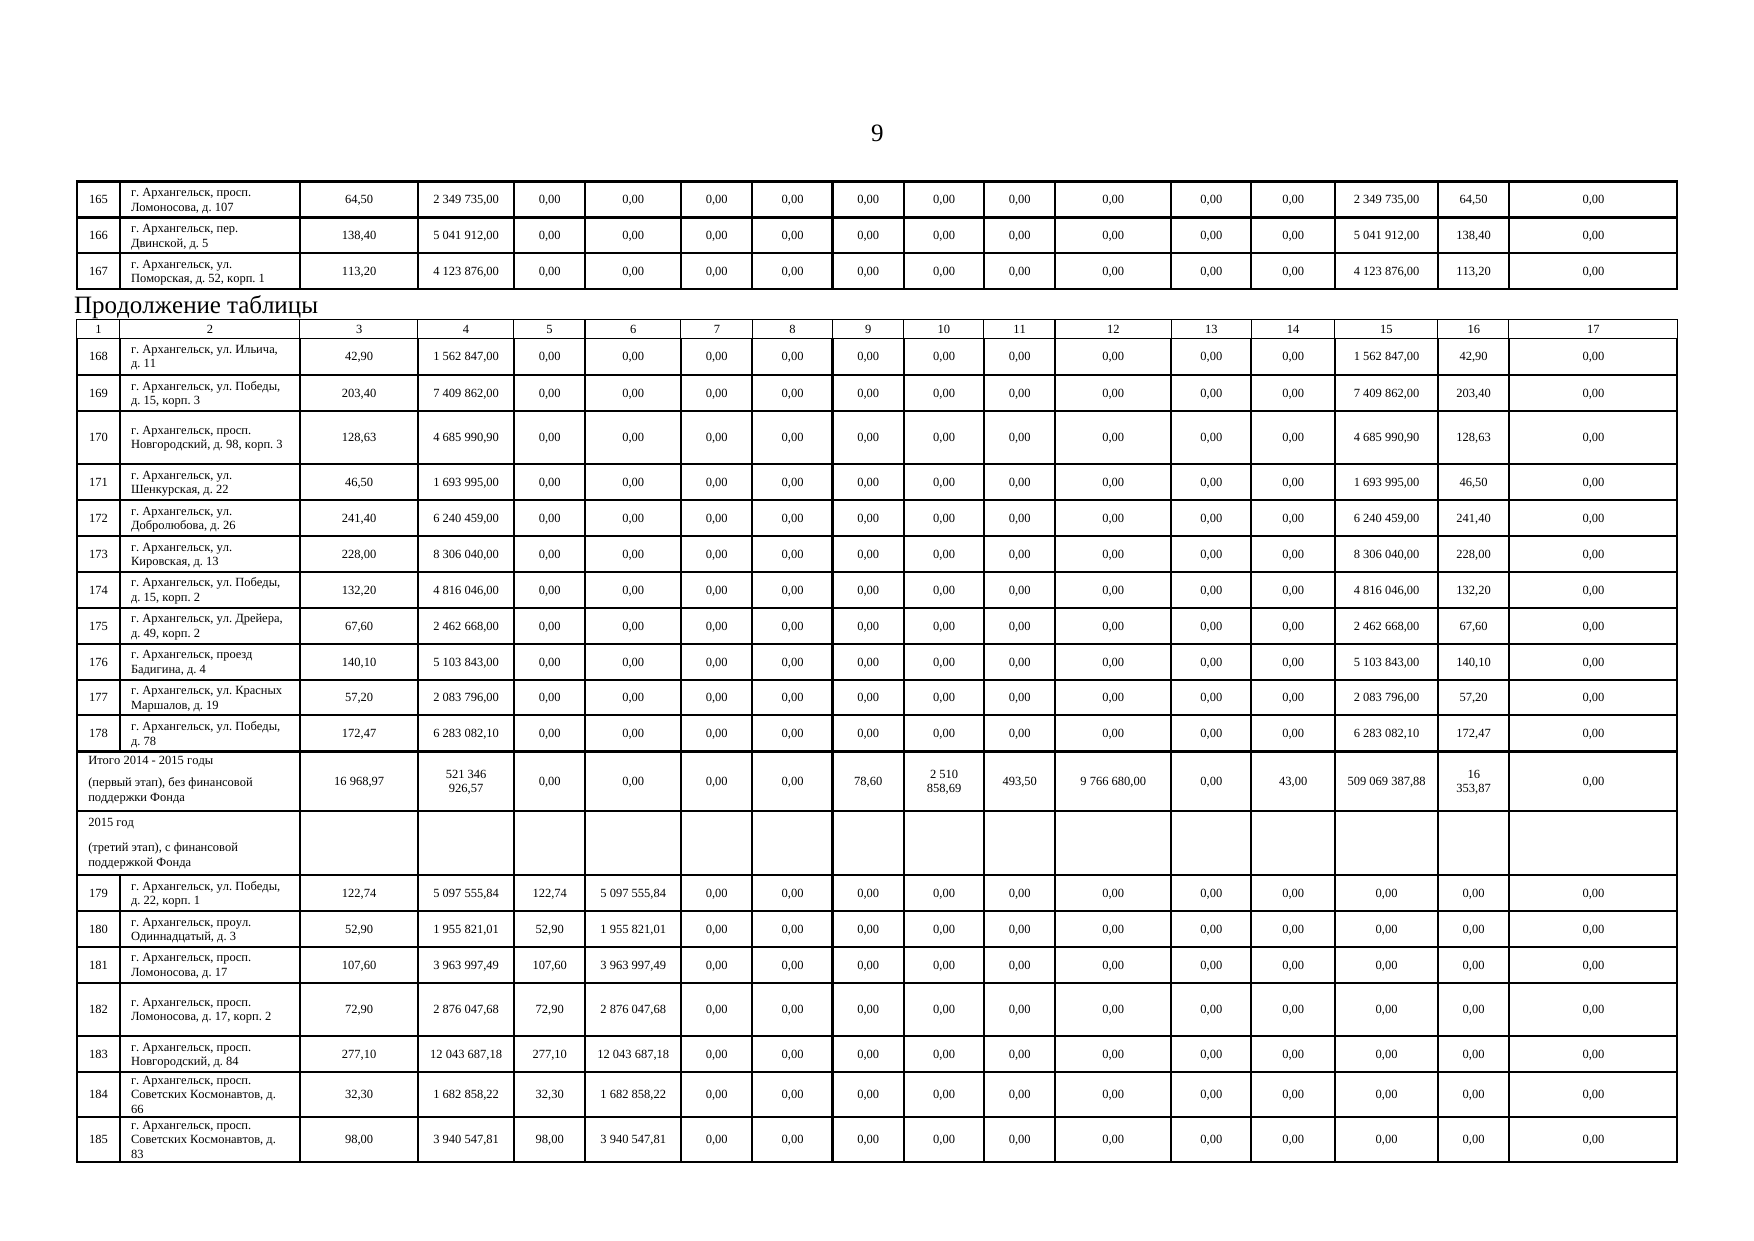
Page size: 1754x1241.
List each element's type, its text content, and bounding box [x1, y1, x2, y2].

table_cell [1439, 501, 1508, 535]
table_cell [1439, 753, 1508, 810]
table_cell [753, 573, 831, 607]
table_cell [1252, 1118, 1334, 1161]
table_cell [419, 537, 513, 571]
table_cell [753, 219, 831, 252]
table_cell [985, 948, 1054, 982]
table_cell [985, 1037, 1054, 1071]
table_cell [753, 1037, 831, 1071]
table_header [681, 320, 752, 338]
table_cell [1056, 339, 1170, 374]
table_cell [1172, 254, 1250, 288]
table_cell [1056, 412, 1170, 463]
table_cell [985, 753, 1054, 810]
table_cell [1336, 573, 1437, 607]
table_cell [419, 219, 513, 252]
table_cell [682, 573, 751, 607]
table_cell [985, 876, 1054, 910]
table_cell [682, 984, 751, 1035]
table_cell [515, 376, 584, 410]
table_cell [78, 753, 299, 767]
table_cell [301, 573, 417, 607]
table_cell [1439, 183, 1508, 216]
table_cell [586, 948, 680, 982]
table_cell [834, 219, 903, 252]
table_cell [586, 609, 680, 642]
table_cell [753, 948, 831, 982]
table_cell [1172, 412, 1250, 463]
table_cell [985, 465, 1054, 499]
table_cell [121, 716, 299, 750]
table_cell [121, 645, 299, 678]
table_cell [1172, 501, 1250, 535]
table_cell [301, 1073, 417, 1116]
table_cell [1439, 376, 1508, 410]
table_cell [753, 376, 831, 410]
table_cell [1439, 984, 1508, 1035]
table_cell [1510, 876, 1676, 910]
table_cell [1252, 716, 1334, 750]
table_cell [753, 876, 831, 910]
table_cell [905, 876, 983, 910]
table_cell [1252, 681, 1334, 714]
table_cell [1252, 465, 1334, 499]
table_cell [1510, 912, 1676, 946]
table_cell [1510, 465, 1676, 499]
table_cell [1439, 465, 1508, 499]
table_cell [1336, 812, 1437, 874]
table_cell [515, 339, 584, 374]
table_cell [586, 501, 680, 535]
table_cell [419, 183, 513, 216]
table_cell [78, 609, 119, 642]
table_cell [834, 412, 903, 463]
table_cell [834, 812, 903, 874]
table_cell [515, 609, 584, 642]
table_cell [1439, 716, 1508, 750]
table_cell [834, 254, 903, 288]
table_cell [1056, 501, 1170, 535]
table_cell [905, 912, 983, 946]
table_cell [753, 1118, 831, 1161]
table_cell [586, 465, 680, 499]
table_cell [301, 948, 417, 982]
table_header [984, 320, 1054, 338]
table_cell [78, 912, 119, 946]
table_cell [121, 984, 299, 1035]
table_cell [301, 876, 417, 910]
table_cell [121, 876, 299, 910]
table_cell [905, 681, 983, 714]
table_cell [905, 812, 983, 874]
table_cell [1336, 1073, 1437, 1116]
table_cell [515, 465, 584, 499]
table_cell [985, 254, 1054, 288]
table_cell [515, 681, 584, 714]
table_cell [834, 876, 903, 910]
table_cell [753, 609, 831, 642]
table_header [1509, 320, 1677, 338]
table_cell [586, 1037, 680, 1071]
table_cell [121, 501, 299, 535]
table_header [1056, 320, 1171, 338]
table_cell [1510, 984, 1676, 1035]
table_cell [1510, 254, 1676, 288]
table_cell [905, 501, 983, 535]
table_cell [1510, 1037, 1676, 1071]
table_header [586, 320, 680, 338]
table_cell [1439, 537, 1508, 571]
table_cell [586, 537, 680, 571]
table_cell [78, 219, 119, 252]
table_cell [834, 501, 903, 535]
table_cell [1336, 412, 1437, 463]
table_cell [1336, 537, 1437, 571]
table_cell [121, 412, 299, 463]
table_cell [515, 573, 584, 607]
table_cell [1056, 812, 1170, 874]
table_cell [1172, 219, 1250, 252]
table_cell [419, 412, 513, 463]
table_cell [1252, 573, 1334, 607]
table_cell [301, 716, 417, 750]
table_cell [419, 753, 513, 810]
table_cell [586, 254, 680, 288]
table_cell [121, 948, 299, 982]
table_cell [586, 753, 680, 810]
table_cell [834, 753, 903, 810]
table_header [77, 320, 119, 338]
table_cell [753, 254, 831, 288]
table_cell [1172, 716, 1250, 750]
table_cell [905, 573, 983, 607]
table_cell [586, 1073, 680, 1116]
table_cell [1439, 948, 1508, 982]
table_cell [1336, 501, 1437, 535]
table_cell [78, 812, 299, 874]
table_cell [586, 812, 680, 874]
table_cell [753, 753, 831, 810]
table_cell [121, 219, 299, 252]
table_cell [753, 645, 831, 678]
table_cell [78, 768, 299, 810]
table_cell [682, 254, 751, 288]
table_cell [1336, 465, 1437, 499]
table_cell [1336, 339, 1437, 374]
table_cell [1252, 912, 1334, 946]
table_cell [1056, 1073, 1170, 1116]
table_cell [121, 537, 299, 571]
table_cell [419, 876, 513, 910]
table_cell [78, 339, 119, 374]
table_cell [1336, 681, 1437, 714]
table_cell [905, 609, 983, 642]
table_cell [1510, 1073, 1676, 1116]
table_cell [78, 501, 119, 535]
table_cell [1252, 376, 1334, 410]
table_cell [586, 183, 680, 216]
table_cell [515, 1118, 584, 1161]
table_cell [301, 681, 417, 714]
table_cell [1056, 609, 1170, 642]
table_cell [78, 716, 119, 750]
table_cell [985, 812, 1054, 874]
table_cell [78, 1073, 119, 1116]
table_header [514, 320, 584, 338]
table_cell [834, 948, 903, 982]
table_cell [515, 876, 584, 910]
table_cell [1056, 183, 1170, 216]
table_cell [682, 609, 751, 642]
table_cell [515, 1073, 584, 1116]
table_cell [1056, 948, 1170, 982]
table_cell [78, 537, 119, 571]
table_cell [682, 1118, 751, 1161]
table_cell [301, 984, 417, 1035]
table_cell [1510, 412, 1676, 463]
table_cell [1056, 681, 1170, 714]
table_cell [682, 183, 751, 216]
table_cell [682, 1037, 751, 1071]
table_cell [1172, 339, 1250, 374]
text Продолжение таблицы [59, 290, 1695, 319]
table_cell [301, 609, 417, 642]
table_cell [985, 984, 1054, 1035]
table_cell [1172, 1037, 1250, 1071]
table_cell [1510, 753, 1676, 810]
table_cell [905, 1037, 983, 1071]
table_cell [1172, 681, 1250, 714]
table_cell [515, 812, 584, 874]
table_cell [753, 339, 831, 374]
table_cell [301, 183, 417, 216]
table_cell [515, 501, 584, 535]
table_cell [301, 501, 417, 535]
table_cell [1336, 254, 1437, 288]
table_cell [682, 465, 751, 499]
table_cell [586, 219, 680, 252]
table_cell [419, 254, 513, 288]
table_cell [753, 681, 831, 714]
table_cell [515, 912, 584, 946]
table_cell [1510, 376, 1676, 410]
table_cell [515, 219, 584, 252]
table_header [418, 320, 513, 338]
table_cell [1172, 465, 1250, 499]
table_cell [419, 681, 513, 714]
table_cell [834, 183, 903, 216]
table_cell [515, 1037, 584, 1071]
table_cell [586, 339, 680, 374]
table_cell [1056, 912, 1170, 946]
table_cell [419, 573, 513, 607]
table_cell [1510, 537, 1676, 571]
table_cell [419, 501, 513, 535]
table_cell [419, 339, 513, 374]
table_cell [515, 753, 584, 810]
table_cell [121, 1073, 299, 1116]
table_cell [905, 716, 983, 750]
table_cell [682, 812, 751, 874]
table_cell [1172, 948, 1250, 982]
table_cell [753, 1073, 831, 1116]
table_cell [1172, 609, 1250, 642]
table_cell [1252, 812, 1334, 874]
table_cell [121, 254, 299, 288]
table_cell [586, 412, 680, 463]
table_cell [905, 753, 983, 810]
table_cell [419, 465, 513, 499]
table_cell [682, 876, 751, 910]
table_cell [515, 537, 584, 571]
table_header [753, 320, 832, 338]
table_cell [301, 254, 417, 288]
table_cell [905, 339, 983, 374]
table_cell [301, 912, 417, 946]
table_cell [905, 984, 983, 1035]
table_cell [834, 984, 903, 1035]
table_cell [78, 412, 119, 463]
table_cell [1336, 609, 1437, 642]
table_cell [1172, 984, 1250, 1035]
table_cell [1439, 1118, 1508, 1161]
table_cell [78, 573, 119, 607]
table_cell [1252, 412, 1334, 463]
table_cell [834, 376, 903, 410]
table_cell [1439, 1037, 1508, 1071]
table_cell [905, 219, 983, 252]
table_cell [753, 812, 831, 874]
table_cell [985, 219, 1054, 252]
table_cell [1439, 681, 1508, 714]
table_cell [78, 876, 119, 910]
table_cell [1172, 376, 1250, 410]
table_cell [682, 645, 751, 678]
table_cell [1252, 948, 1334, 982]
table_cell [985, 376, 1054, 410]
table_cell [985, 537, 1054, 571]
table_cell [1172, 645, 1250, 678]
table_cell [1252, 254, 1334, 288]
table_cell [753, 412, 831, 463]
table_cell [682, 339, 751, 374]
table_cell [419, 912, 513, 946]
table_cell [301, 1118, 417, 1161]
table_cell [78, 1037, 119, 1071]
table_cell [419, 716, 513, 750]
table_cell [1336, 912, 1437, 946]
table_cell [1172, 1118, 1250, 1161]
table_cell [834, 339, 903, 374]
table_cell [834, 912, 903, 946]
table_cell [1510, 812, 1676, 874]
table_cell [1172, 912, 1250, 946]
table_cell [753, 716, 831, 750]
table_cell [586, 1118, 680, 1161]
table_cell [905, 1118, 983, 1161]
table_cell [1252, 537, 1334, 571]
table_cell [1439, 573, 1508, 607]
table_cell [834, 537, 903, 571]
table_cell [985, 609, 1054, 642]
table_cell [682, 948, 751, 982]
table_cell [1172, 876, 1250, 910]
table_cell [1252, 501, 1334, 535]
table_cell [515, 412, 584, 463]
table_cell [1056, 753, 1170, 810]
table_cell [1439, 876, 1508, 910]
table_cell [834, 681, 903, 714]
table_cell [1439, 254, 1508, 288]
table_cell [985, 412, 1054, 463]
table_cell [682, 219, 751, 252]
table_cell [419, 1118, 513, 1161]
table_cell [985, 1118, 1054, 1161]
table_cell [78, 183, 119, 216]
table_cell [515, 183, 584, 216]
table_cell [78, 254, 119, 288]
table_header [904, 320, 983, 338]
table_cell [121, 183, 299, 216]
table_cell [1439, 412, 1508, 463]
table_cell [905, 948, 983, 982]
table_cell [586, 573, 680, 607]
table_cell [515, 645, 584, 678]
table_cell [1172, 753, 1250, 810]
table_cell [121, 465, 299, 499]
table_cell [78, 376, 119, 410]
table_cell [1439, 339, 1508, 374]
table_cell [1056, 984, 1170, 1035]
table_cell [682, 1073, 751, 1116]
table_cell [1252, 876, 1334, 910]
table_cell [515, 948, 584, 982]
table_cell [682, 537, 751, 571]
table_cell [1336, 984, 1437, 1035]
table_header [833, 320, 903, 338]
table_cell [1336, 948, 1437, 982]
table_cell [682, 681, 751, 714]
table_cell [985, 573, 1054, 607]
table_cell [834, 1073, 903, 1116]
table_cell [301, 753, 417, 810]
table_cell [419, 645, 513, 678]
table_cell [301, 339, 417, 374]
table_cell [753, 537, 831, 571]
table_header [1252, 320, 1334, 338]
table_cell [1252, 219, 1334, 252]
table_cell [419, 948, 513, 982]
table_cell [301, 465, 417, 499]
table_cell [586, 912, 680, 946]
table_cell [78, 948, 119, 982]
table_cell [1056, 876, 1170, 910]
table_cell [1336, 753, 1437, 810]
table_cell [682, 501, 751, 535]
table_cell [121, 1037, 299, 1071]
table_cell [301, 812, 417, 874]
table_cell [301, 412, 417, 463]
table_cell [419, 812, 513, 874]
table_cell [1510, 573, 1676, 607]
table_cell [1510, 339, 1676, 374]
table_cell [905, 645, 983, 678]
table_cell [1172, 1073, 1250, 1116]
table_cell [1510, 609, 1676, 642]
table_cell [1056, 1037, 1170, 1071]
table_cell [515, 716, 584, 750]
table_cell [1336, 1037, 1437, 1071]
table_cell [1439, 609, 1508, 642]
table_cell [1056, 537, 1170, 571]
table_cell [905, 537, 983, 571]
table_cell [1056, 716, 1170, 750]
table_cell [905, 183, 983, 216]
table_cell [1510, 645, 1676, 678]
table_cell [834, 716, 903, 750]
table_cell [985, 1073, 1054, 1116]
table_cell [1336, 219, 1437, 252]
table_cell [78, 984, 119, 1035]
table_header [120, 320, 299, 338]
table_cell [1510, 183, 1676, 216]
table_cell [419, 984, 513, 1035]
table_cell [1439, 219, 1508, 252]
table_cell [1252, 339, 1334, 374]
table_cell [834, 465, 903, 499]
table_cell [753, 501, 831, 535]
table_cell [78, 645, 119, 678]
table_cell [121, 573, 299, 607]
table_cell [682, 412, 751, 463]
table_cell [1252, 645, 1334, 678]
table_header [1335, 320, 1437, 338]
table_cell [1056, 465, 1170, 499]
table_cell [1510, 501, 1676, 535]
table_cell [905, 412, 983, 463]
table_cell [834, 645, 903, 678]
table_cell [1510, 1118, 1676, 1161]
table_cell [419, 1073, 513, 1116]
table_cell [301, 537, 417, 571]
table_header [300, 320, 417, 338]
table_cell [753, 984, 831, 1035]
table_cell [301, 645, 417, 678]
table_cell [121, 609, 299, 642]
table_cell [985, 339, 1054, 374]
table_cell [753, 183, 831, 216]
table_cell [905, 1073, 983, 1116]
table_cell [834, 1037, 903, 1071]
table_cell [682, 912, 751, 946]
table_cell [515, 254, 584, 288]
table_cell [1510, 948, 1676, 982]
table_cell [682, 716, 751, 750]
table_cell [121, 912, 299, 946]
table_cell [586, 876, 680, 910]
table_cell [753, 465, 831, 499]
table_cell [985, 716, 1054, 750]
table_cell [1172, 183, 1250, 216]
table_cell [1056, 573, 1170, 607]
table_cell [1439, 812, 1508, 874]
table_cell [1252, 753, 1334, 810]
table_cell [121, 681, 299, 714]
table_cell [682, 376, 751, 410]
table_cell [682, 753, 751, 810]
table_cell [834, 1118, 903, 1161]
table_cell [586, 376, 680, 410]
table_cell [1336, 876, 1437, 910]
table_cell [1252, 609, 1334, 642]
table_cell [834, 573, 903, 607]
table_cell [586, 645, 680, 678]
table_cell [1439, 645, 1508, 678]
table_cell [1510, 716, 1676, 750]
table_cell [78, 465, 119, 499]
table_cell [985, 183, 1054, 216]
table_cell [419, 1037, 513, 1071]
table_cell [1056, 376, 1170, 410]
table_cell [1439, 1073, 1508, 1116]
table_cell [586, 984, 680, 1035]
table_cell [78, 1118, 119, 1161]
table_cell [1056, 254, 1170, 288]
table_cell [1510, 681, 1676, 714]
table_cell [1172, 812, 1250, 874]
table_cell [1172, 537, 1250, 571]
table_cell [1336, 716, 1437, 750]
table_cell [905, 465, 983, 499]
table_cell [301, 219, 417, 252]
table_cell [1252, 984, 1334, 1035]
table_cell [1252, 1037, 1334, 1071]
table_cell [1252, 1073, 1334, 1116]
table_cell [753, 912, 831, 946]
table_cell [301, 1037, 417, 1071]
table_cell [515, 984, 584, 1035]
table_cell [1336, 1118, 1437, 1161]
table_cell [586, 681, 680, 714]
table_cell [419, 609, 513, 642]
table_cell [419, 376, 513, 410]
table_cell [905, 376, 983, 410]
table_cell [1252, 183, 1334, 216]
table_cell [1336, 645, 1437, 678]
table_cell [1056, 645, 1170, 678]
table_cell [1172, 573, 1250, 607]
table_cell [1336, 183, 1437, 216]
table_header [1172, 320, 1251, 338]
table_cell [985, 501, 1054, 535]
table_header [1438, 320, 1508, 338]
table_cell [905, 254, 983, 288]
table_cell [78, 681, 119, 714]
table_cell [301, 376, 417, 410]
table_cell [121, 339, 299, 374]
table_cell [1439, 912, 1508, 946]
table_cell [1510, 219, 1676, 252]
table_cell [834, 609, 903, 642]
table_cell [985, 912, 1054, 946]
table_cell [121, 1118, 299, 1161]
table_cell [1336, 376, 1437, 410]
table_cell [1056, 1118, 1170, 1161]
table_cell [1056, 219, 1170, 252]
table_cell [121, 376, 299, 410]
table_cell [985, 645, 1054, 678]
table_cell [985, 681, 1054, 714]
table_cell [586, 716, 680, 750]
